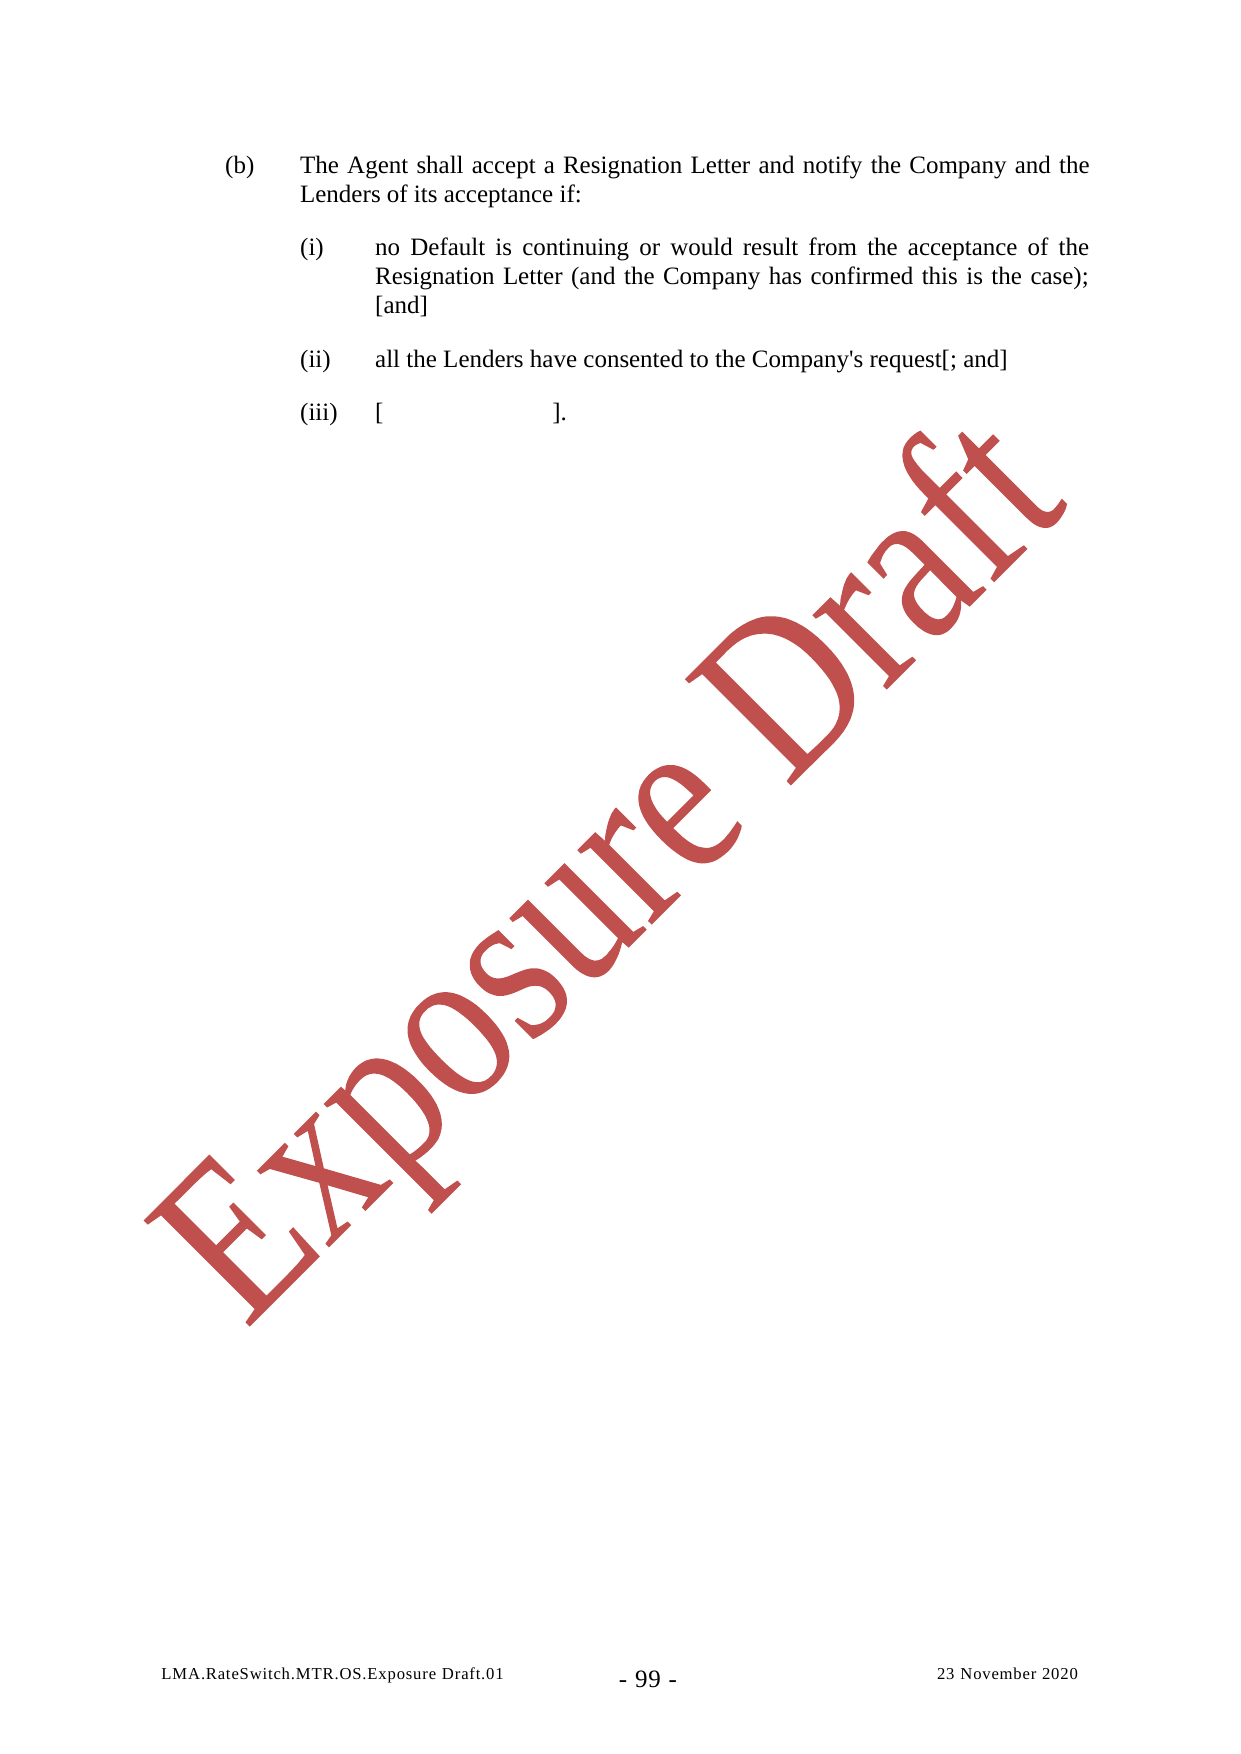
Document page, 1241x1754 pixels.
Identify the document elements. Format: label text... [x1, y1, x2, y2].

text [ ]. [300, 397, 1090, 426]
text The Agent shall accept a Resignation Letter and notify the Company and the Lenders of its acceptance if: [225, 150, 1090, 207]
text no Default is continuing or would result from the acceptance of the Resignation Letter (and the Company has confirmed this is the case); [and] [300, 232, 1090, 319]
text all the Lenders have consented to the Company's request[; and] [300, 344, 1090, 372]
